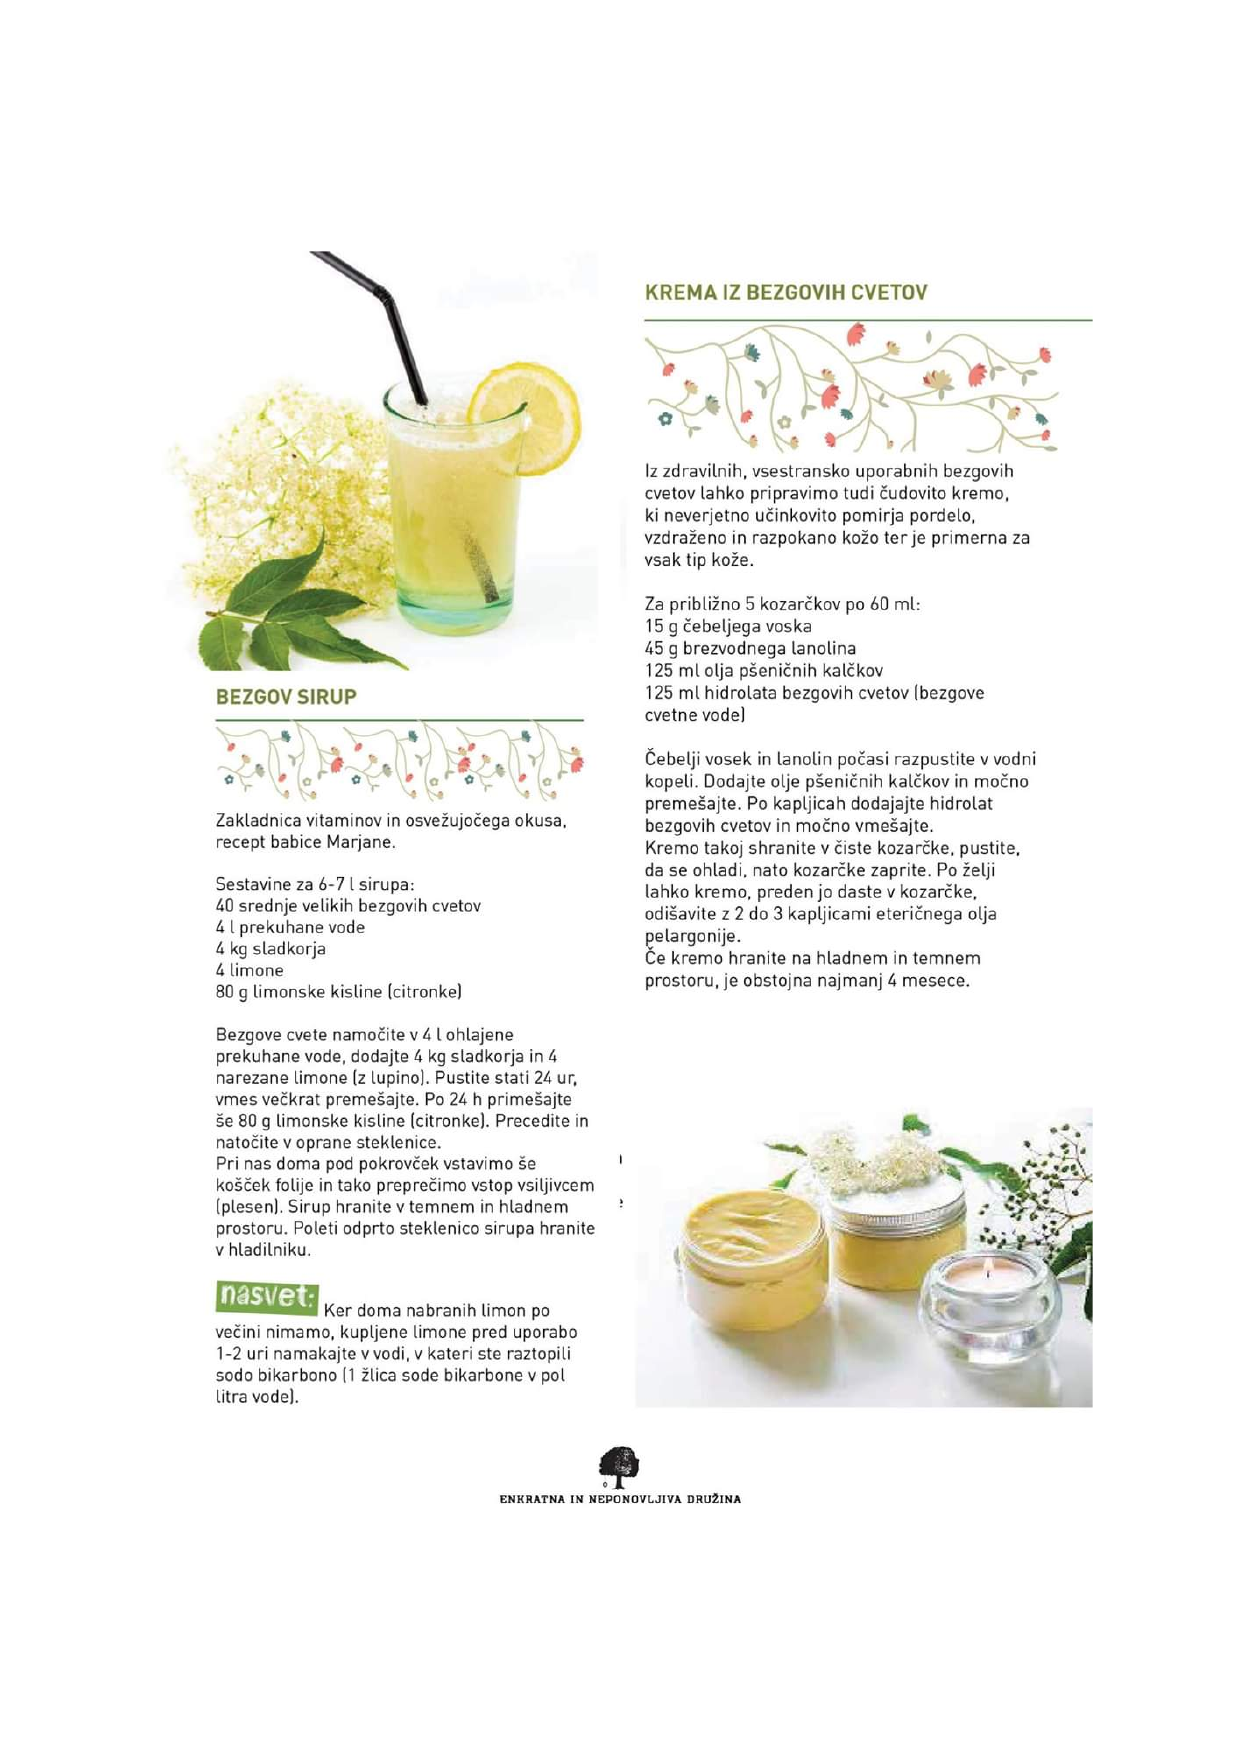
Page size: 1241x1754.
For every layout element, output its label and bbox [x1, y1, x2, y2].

picture [147, 194, 1093, 1531]
